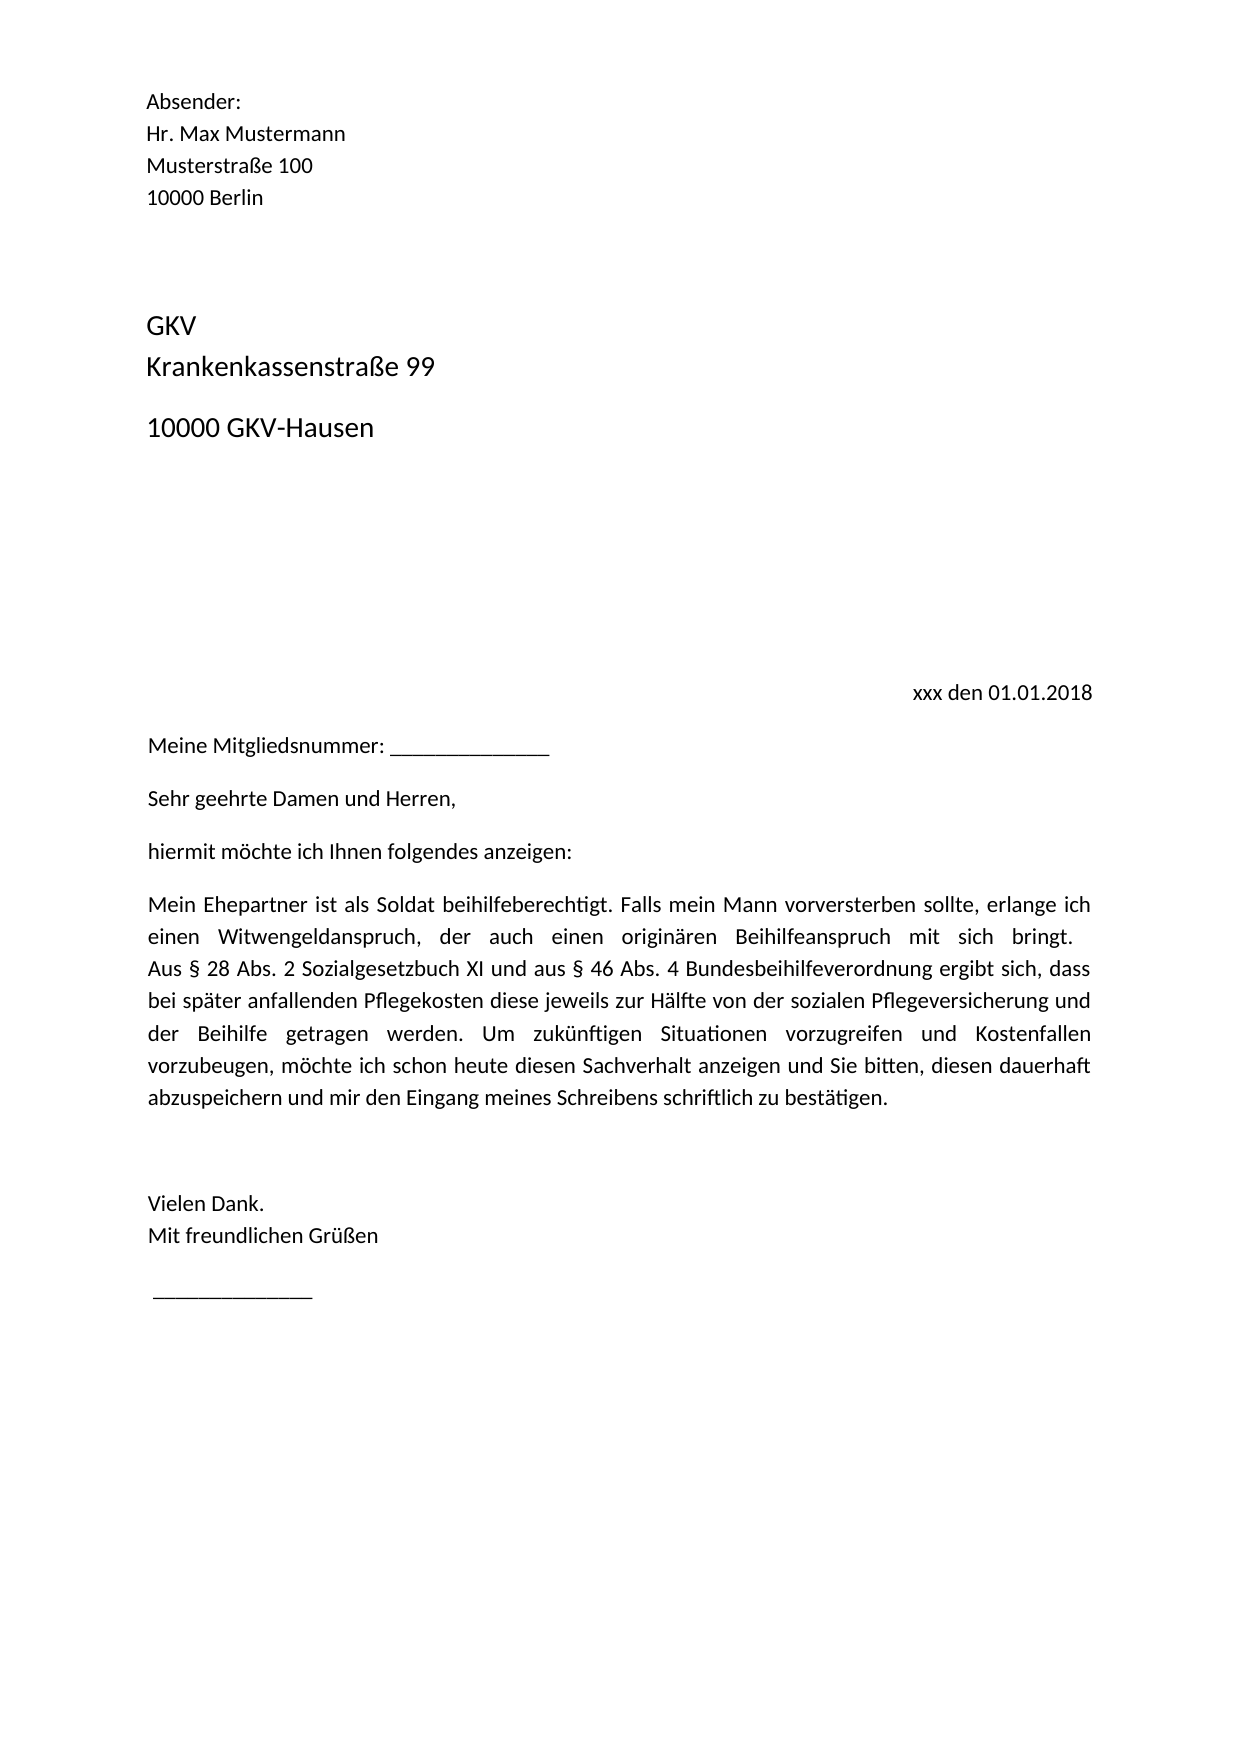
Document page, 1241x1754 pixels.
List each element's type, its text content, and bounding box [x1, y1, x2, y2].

text Sehr geehrte Damen und Herren, [148, 784, 1093, 812]
text xxx den 01.01.2018 [148, 678, 1093, 706]
text Vielen Dank. Mit freundlichen Grüßen [148, 1189, 1093, 1249]
text Mein Ehepartner ist als Soldat beihilfeberechtigt. Falls mein Mann vorversterben sollte, erlange ich einen Witwengeldanspruch, der auch einen originären Beihilfeanspruch mit sich bringt. Aus § 28 Abs. 2 Sozialgesetzbuch XI und aus § 46 Abs. 4 Bundesbeihilfeverordnung ergibt sich, dass bei später anfallenden Pflegekosten diese jeweils zur Hälfte von der sozialen Pflegeversicherung und der Beihilfe getragen werden. Um zukünftigen Situationen vorzugreifen und Kostenfallen vorzubeugen, möchte ich schon heute diesen Sachverhalt anzeigen und Sie bitten, diesen dauerhaft abzuspeichern und mir den Eingang meines Schreibens schriftlich zu bestätigen. [148, 890, 1093, 1111]
text ______________ [148, 1274, 1093, 1302]
text Meine Mitgliedsnummer: ______________ [148, 731, 1093, 759]
text hiermit möchte ich Ihnen folgendes anzeigen: [148, 837, 1093, 865]
